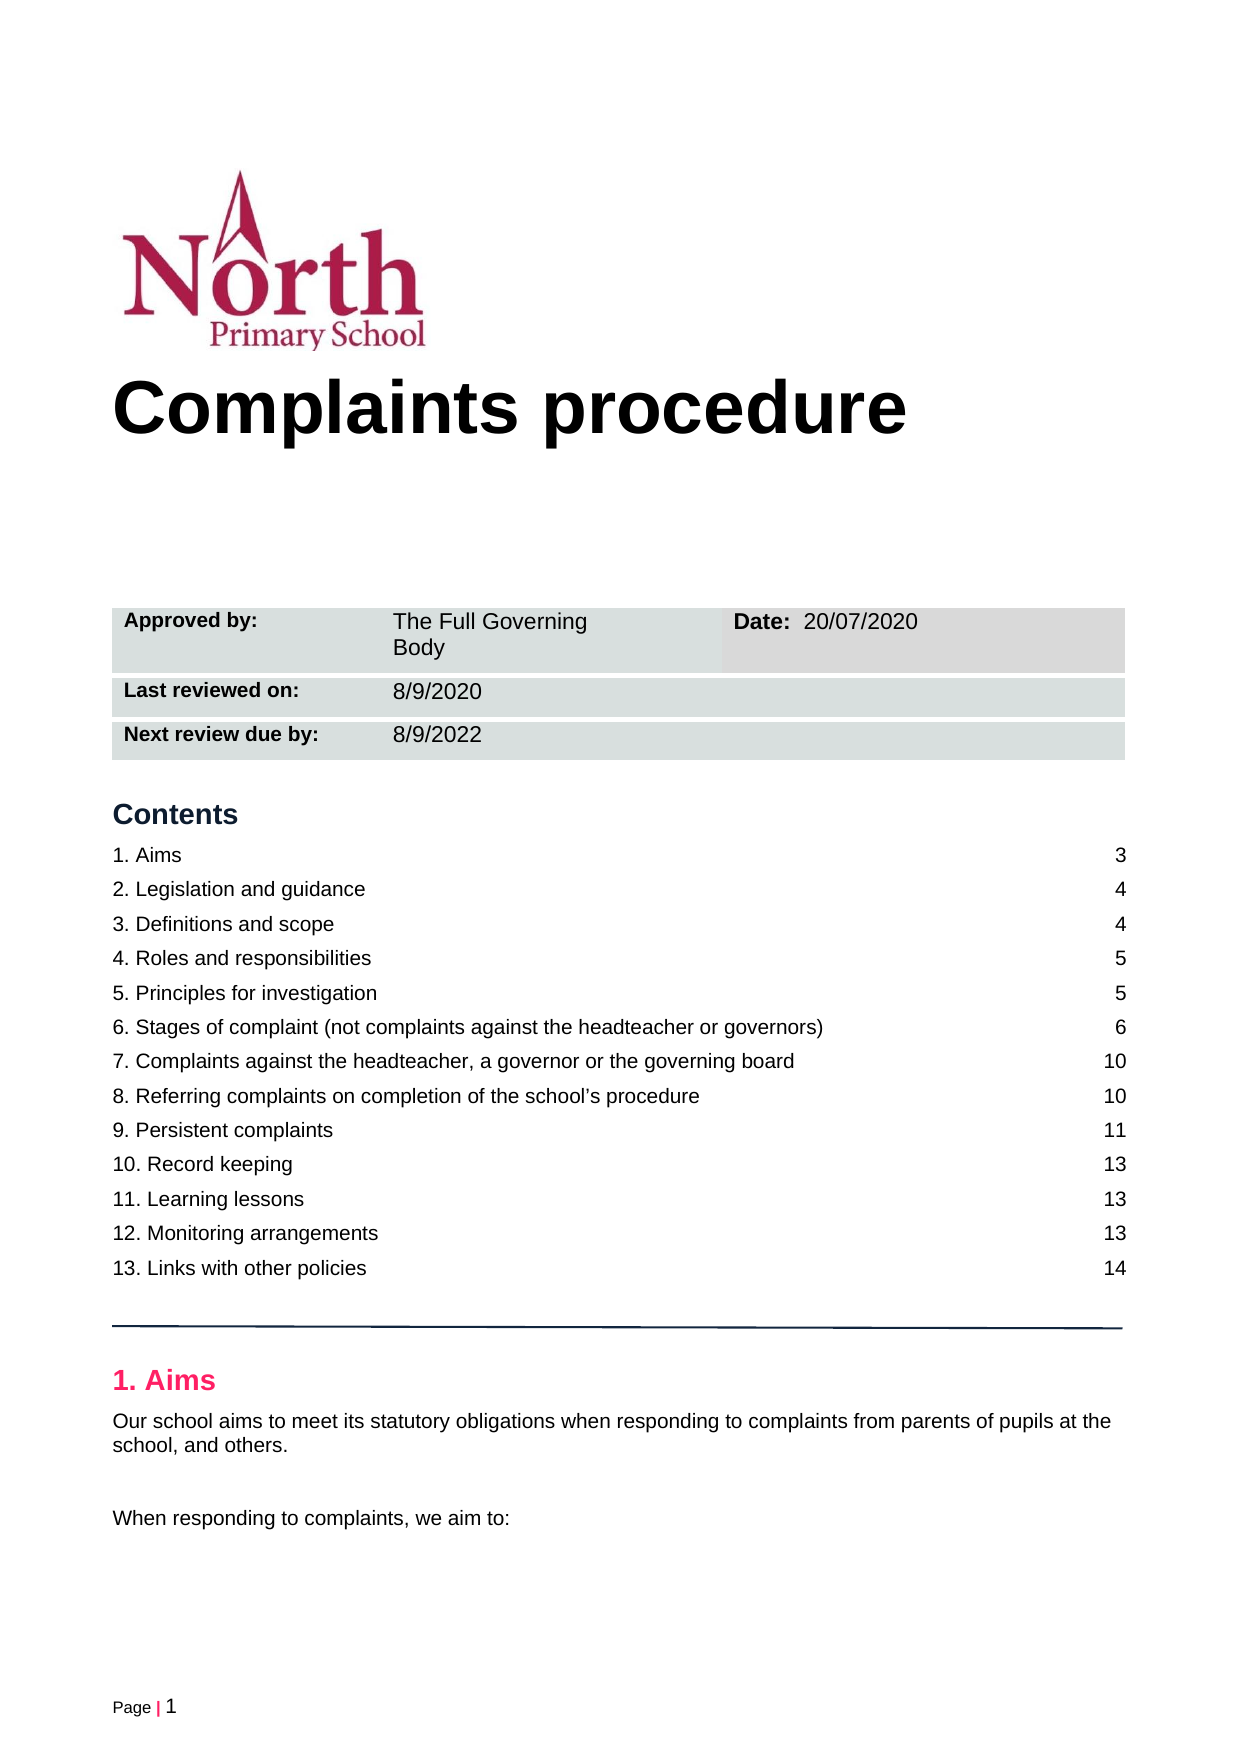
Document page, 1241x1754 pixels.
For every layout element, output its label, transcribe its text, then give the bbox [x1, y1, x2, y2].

subtitle 1. Aims [112, 1363, 1128, 1396]
text Our school aims to meet its statutory obligations when responding to complaints from parents of pupils at the school, and others. [112, 1409, 1128, 1457]
text Complaints procedure [112, 363, 1128, 450]
table_cell 8/9/2022 [381, 722, 1125, 760]
table_cell Next review due by: [112, 722, 381, 760]
table_header Date: 20/07/2020 [722, 608, 1125, 673]
table_cell Last reviewed on: [112, 678, 381, 717]
text Contents [112, 797, 1128, 830]
text When responding to complaints, we aim to: [112, 1506, 1128, 1529]
table_header The Full Governing Body [381, 608, 722, 673]
picture [112, 168, 431, 351]
table_cell 8/9/2020 [381, 678, 1125, 717]
table_header Approved by: [112, 608, 381, 673]
